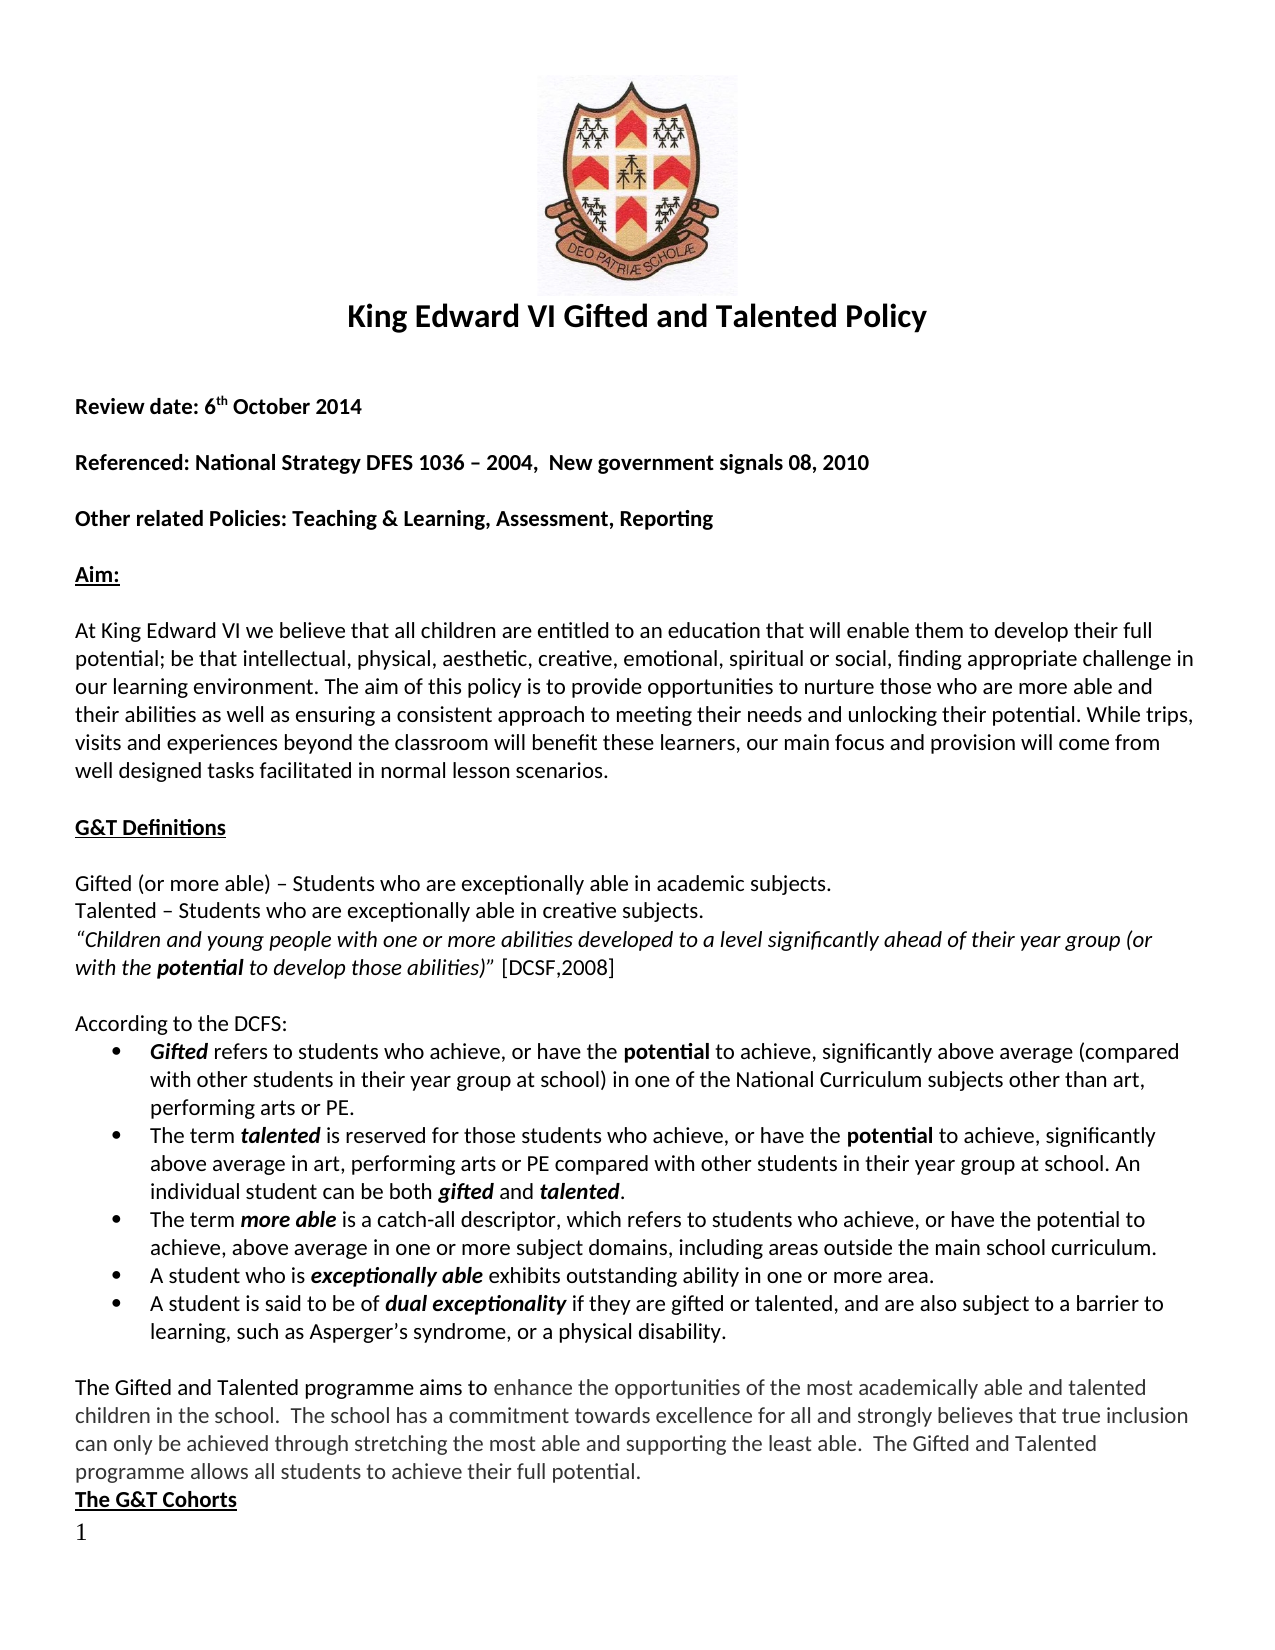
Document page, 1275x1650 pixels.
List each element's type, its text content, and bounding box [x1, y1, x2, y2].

text Gifted (or more able) – Students who are exceptionally able in academic subjects. [75, 869, 1200, 897]
text “Children and young people with one or more abilities developed to a level significantly ahead of their year group (or with the potential to develop those abilities)” [DCSF,2008] [75, 925, 1200, 981]
text Referenced: National Strategy DFES 1036 – 2004, New government signals 08, 2010 [75, 448, 1200, 476]
list The term talented is reserved for those students who achieve, or have the potential to achieve, significantly above average in art, performing arts or PE compared with other students in their year group at school. An individual student can be both gifted and talented. [112, 1121, 1200, 1205]
text G&T Definitions [75, 813, 1200, 841]
list A student who is exceptionally able exhibits outstanding ability in one or more area. [112, 1261, 1200, 1289]
text The Gifted and Talented programme aims to enhance the opportunities of the most academically able and talented children in the school. The school has a commitment towards excellence for all and strongly believes that true inclusion can only be achieved through stretching the most able and supporting the least able. The Gifted and Talented programme allows all students to achieve their full potential. [75, 1373, 1200, 1485]
text The G&T Cohorts [75, 1485, 1200, 1513]
text King Edward VI Gifted and Talented Policy [75, 296, 1200, 336]
text Other related Policies: Teaching & Learning, Assessment, Reporting [75, 504, 1200, 532]
list The term more able is a catch-all descriptor, which refers to students who achieve, or have the potential to achieve, above average in one or more subject domains, including areas outside the main school curriculum. [112, 1205, 1200, 1261]
text Aim: [75, 560, 1200, 588]
list Gifted refers to students who achieve, or have the potential to achieve, significantly above average (compared with other students in their year group at school) in one of the National Curriculum subjects other than art, performing arts or PE. [112, 1037, 1200, 1121]
text According to the DCFS: [75, 1009, 1200, 1037]
text Talented – Students who are exceptionally able in creative subjects. [75, 897, 1200, 925]
text Review date: 6th October 2014 [75, 392, 1200, 420]
list A student is said to be of dual exceptionality if they are gifted or talented, and are also subject to a barrier to learning, such as Asperger’s syndrome, or a physical disability. [112, 1289, 1200, 1345]
text At King Edward VI we believe that all children are entitled to an education that will enable them to develop their full potential; be that intellectual, physical, aesthetic, creative, emotional, spiritual or social, finding appropriate challenge in our learning environment. The aim of this policy is to provide opportunities to nurture those who are more able and their abilities as well as ensuring a consistent approach to meeting their needs and unlocking their potential. While trips, visits and experiences beyond the classroom will benefit these learners, our main focus and provision will come from well designed tasks facilitated in normal lesson scenarios. [75, 616, 1200, 784]
picture [537, 75, 738, 296]
